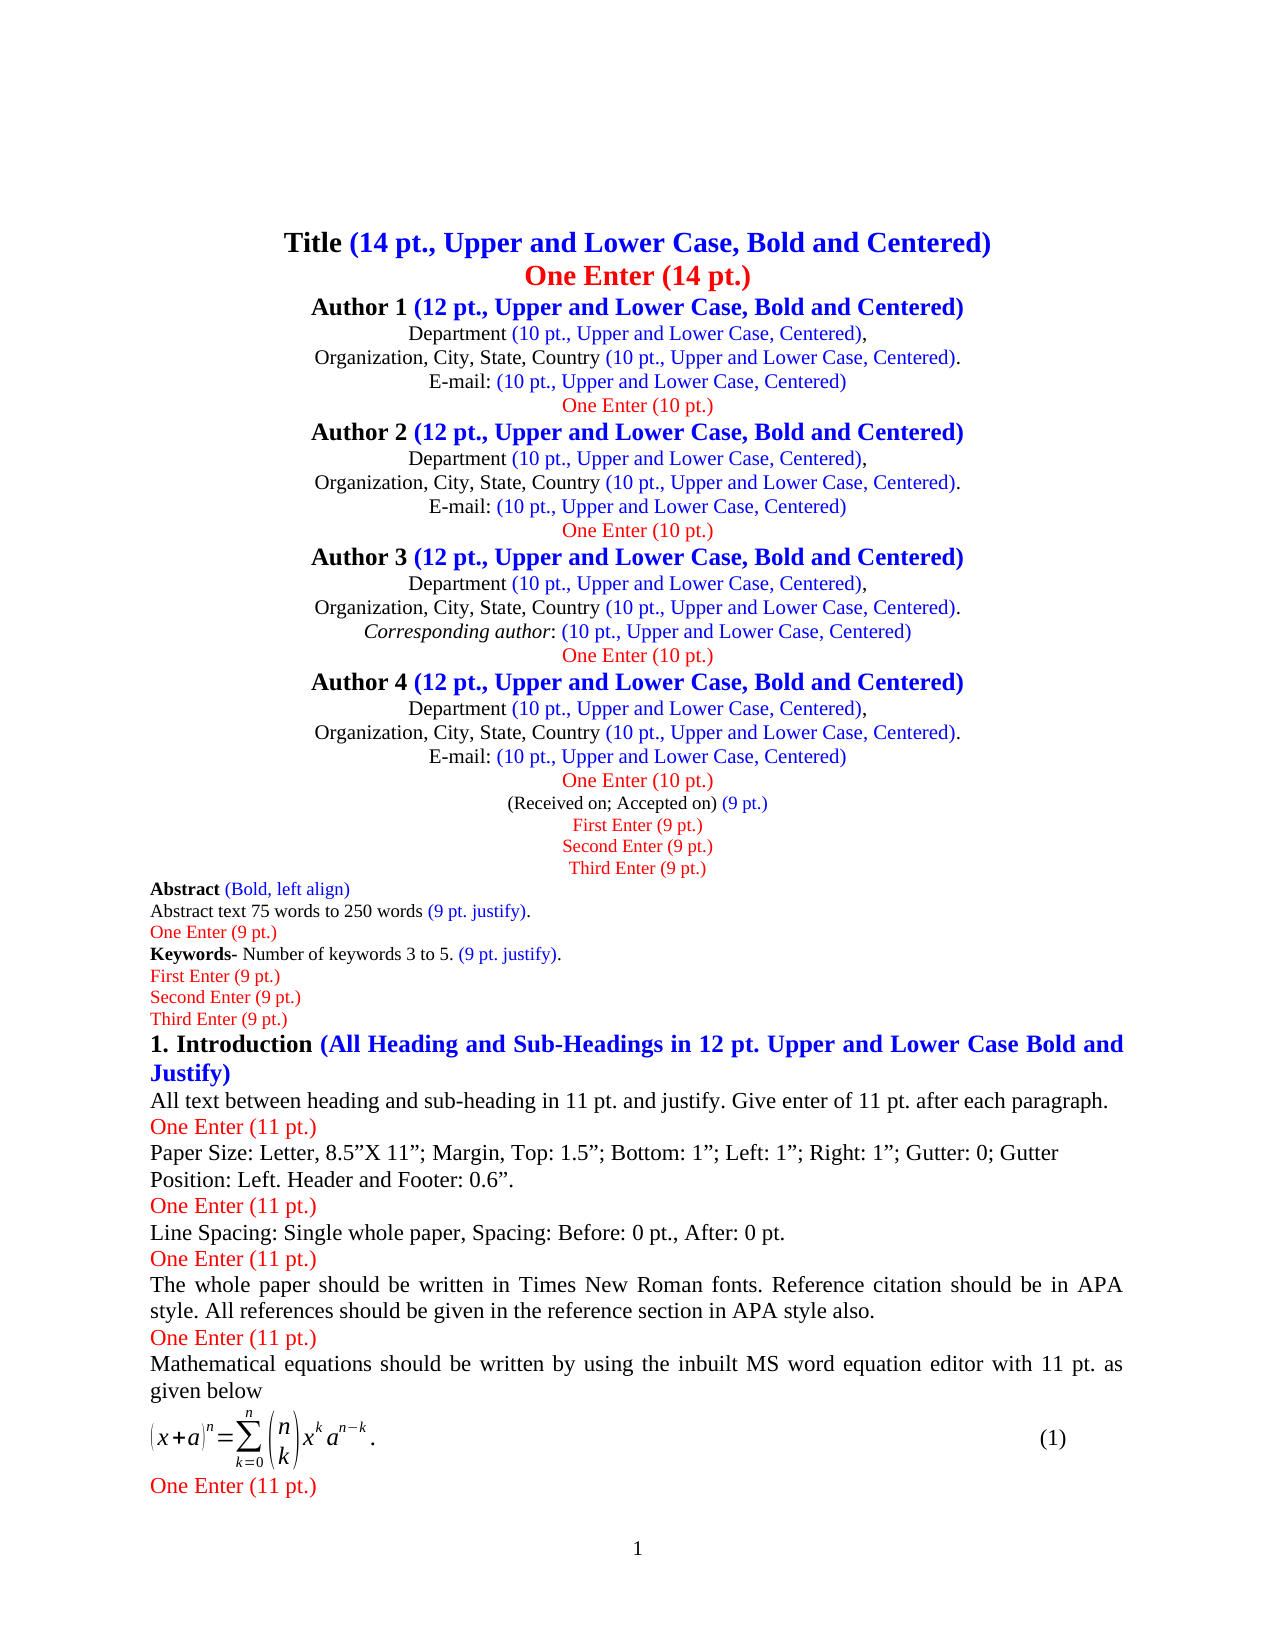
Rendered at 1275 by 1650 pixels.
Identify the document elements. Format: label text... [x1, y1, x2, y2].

text Organization, City, State, Country (10 pt., Upper and Lower Case, Centered). [150, 470, 1125, 494]
text One Enter (10 pt.) [150, 393, 1125, 417]
text Title (14 pt., Upper and Lower Case, Bold and Centered) [150, 225, 1125, 258]
text First Enter (9 pt.) [150, 964, 1125, 986]
text One Enter (11 pt.) [150, 1324, 1125, 1350]
text (1) [150, 1403, 1125, 1472]
text One Enter (11 pt.) [150, 1113, 1125, 1139]
text E-mail: (10 pt., Upper and Lower Case, Centered) [150, 369, 1125, 393]
text Department (10 pt., Upper and Lower Case, Centered), [150, 696, 1125, 720]
text Second Enter (9 pt.) [150, 835, 1125, 857]
text Author 4 (12 pt., Upper and Lower Case, Bold and Centered) [150, 667, 1125, 696]
text One Enter (10 pt.) [150, 768, 1125, 792]
text One Enter (11 pt.) [150, 1472, 1125, 1498]
text Author 3 (12 pt., Upper and Lower Case, Bold and Centered) [150, 542, 1125, 571]
text The whole paper should be written in Times New Roman fonts. Reference citation should be in APA style. All references should be given in the reference section in APA style also. [150, 1271, 1125, 1324]
text Author 1 (12 pt., Upper and Lower Case, Bold and Centered) [150, 292, 1125, 321]
text First Enter (9 pt.) [150, 814, 1125, 835]
text Mathematical equations should be written by using the inbuilt MS word equation editor with 11 pt. as given below [150, 1350, 1125, 1403]
text Organization, City, State, Country (10 pt., Upper and Lower Case, Centered). [150, 720, 1125, 744]
text Keywords- Number of keywords 3 to 5. (9 pt. justify). [150, 943, 1125, 964]
text 1. Introduction (All Heading and Sub-Headings in 12 pt. Upper and Lower Case Bold and Justify) [150, 1029, 1125, 1087]
text One Enter (11 pt.) [150, 1245, 1125, 1271]
text Third Enter (9 pt.) [150, 857, 1125, 878]
text One Enter (14 pt.) [150, 258, 1125, 292]
text One Enter (9 pt.) [150, 921, 1125, 943]
text Author 2 (12 pt., Upper and Lower Case, Bold and Centered) [150, 417, 1125, 446]
text E-mail: (10 pt., Upper and Lower Case, Centered) [150, 494, 1125, 518]
text Abstract text 75 words to 250 words (9 pt. justify). [150, 900, 1125, 921]
text E-mail: (10 pt., Upper and Lower Case, Centered) [150, 744, 1125, 768]
text Department (10 pt., Upper and Lower Case, Centered), [150, 571, 1125, 595]
text Second Enter (9 pt.) [150, 986, 1125, 1008]
text Abstract (Bold, left align) [150, 878, 1125, 900]
text Department (10 pt., Upper and Lower Case, Centered), [150, 321, 1125, 345]
text All text between heading and sub-heading in 11 pt. and justify. Give enter of 11 pt. after each paragraph. [150, 1087, 1125, 1113]
text One Enter (10 pt.) [150, 518, 1125, 542]
text One Enter (11 pt.) [150, 1192, 1125, 1218]
text Line Spacing: Single whole paper, Spacing: Before: 0 pt., After: 0 pt. [150, 1218, 1125, 1245]
text One Enter (10 pt.) [150, 643, 1125, 667]
text Department (10 pt., Upper and Lower Case, Centered), [150, 446, 1125, 470]
text Third Enter (9 pt.) [150, 1008, 1125, 1029]
text Corresponding author: (10 pt., Upper and Lower Case, Centered) [150, 619, 1125, 643]
text Organization, City, State, Country (10 pt., Upper and Lower Case, Centered). [150, 595, 1125, 619]
text Paper Size: Letter, 8.5”X 11”; Margin, Top: 1.5”; Bottom: 1”; Left: 1”; Right: 1”; Gutter: 0; Gutter Position: Left. Header and Footer: 0.6”. [150, 1139, 1125, 1192]
text (Received on; Accepted on) (9 pt.) [150, 792, 1125, 814]
text Organization, City, State, Country (10 pt., Upper and Lower Case, Centered). [150, 345, 1125, 369]
